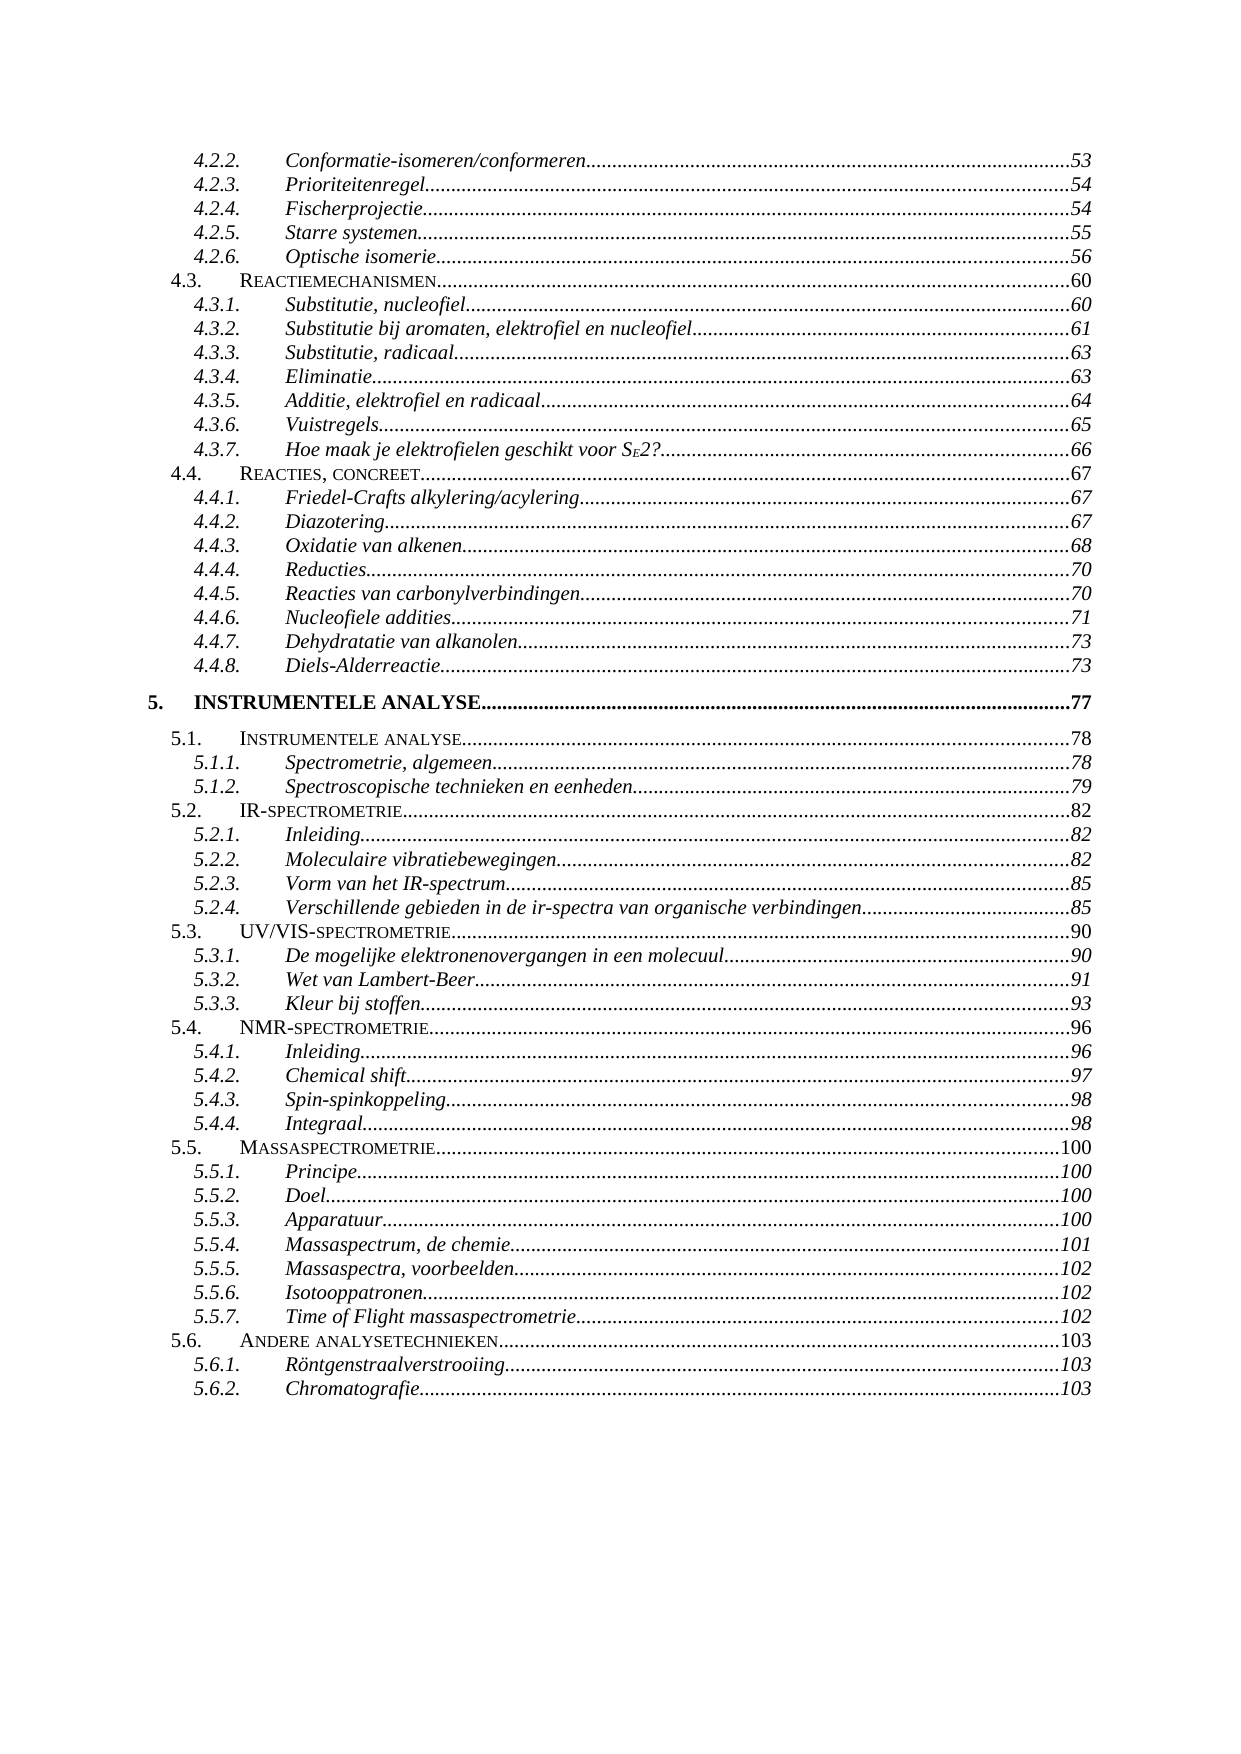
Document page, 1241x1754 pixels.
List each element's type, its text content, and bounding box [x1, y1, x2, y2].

text 5.2.3. Vorm van het IR-spectrum 85 [193, 871, 1092, 894]
text 4.2.5. Starre systemen 55 [193, 220, 1092, 244]
text 5.2.4. Verschillende gebieden in de ir-spectra van organische verbindingen 85 [193, 894, 1092, 919]
text 4.4.2. Diazotering 67 [193, 509, 1092, 533]
text 4.3.1. Substitutie, nucleofiel 60 [193, 292, 1092, 316]
text 4.3.6. Vuistregels 65 [193, 412, 1092, 436]
text 5.2. IR-spectrometrie 82 [171, 798, 1092, 822]
text 5.1. Instrumentele analyse 78 [171, 726, 1092, 750]
text 5.1.1. Spectrometrie, algemeen 78 [193, 750, 1092, 774]
text 4.4.7. Dehydratatie van alkanolen 73 [193, 629, 1092, 653]
text 5.2.2. Moleculaire vibratiebewegingen 82 [193, 846, 1092, 871]
text 4.4.4. Reducties 70 [193, 557, 1092, 581]
text 5.5.6. Isotooppatronen 102 [193, 1279, 1092, 1304]
text 5.3. UV/VIS-spectrometrie 90 [171, 919, 1092, 943]
text 5.3.3. Kleur bij stoffen 93 [193, 991, 1092, 1015]
text 5.5.4. Massaspectrum, de chemie 101 [193, 1231, 1092, 1256]
text 4.4. Reacties, concreet 67 [171, 461, 1092, 484]
text 5.5.2. Doel 100 [193, 1183, 1092, 1207]
text 4.4.5. Reacties van carbonylverbindingen 70 [193, 581, 1092, 605]
text 4.2.4. Fischerprojectie 54 [193, 196, 1092, 220]
text 5.5.3. Apparatuur 100 [193, 1207, 1092, 1231]
text 5.1.2. Spectroscopische technieken en eenheden 79 [193, 774, 1092, 798]
text 4.4.6. Nucleofiele addities 71 [193, 605, 1092, 629]
text 5.2.1. Inleiding 82 [193, 822, 1092, 846]
text 4.3.4. Eliminatie 63 [193, 364, 1092, 388]
text 4.4.1. Friedel-Crafts alkylering/acylering 67 [193, 484, 1092, 509]
text 5.4.3. Spin-spinkoppeling 98 [193, 1087, 1092, 1111]
text 4.2.2. Conformatie-isomeren/conformeren 53 [193, 148, 1092, 172]
text 5.3.2. Wet van Lambert-Beer 91 [193, 967, 1092, 991]
text 5.5. Massaspectrometrie 100 [171, 1135, 1092, 1159]
text 5.4. NMR-spectrometrie 96 [171, 1015, 1092, 1039]
text 5.4.2. Chemical shift 97 [193, 1063, 1092, 1087]
text 4.2.6. Optische isomerie 56 [193, 244, 1092, 268]
text 5. Instrumentele Analyse 77 [148, 689, 1092, 714]
text 5.5.7. Time of Flight massaspectrometrie 102 [193, 1304, 1092, 1328]
text 4.4.3. Oxidatie van alkenen 68 [193, 533, 1092, 557]
text 4.3. Reactiemechanismen 60 [171, 268, 1092, 292]
text 5.6. Andere analysetechnieken 103 [171, 1328, 1092, 1352]
text 4.4.8. Diels-Alderreactie 73 [193, 653, 1092, 677]
text 5.4.1. Inleiding 96 [193, 1039, 1092, 1063]
text 4.3.5. Additie, elektrofiel en radicaal 64 [193, 388, 1092, 412]
text 4.3.7. Hoe maak je elektrofielen geschikt voor SE2? 66 [193, 436, 1092, 461]
text 5.3.1. De mogelijke elektronenovergangen in een molecuul 90 [193, 943, 1092, 967]
text 5.5.1. Principe 100 [193, 1159, 1092, 1183]
text 4.2.3. Prioriteitenregel 54 [193, 172, 1092, 196]
text 5.6.1. Röntgenstraalverstrooiing 103 [193, 1352, 1092, 1376]
text 5.5.5. Massaspectra, voorbeelden 102 [193, 1256, 1092, 1279]
text 4.3.3. Substitutie, radicaal 63 [193, 340, 1092, 364]
text 5.4.4. Integraal 98 [193, 1111, 1092, 1135]
text 5.6.2. Chromatografie 103 [193, 1376, 1092, 1400]
text 4.3.2. Substitutie bij aromaten, elektrofiel en nucleofiel 61 [193, 316, 1092, 340]
